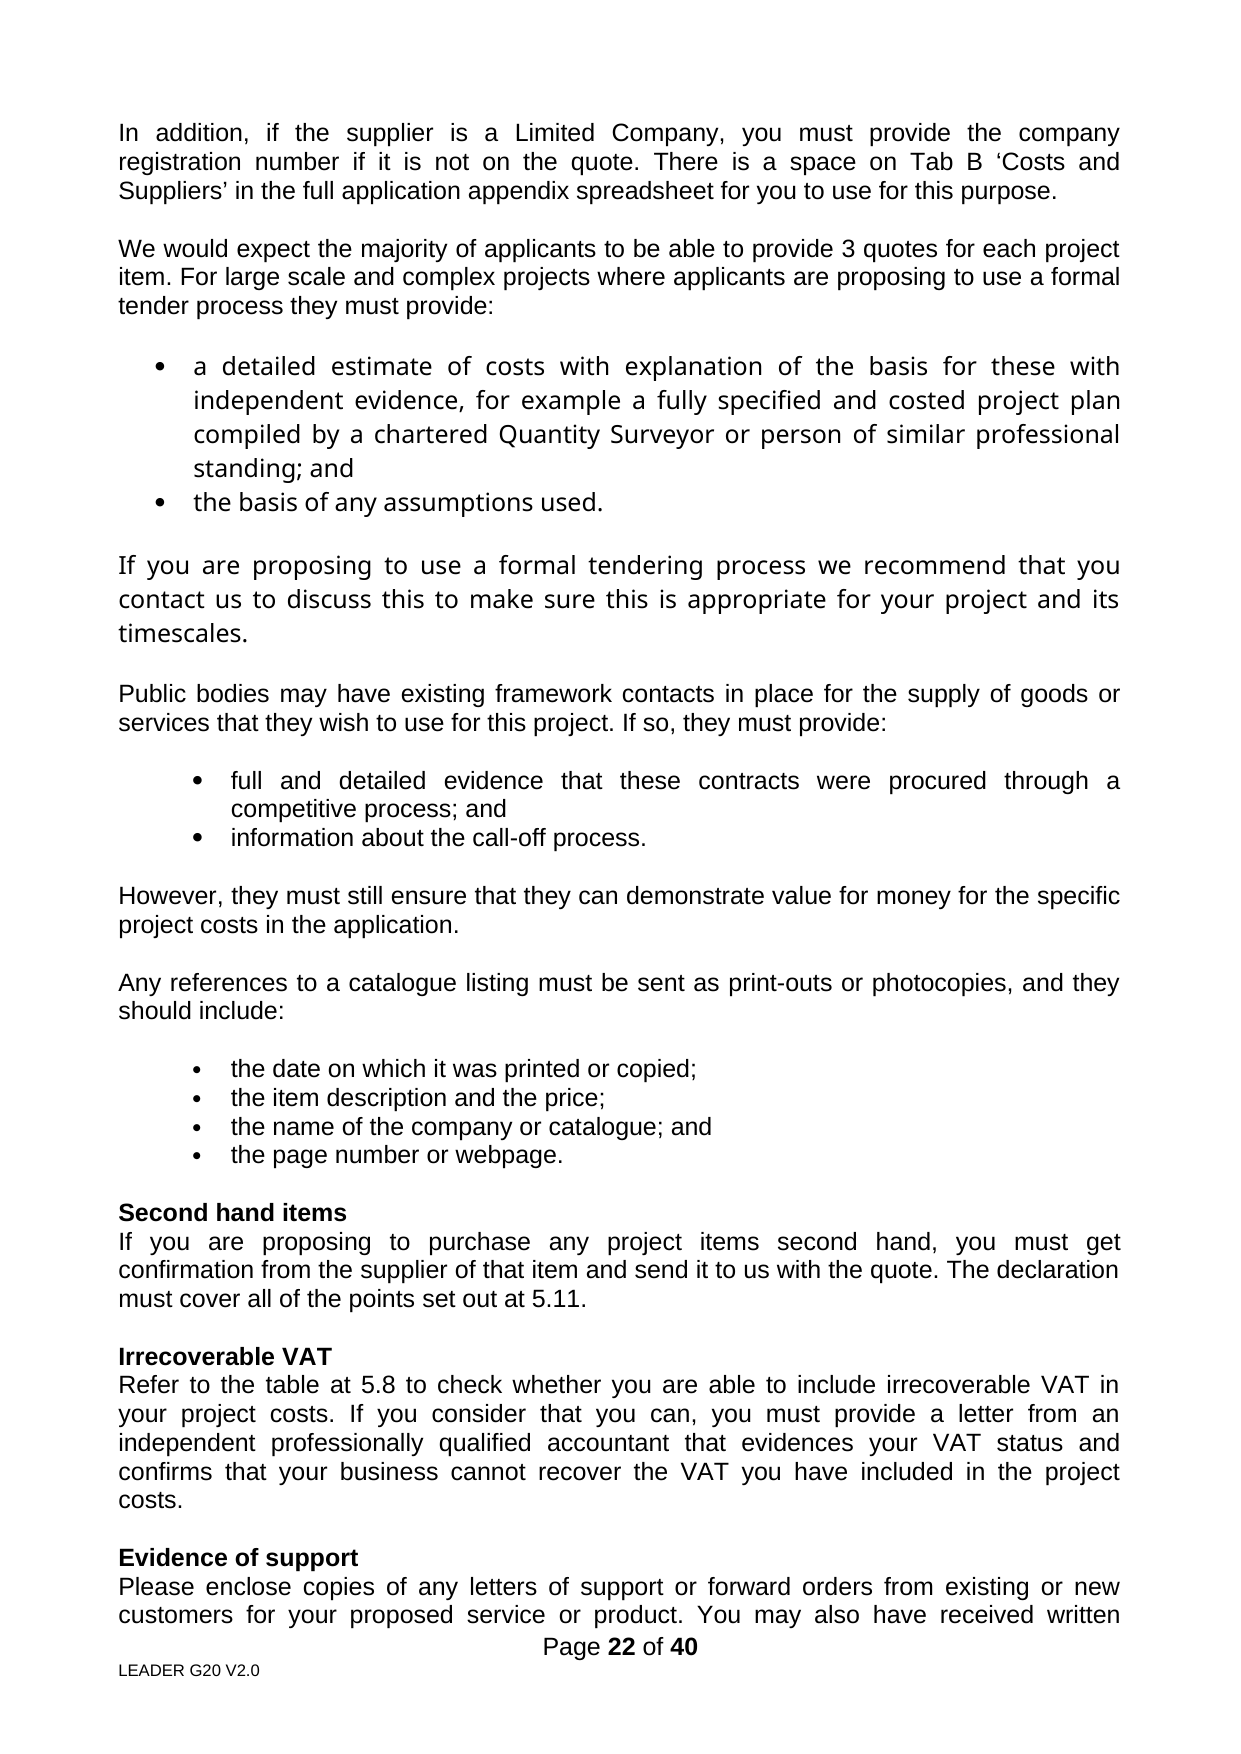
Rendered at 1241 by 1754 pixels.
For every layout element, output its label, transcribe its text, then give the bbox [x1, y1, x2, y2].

text If you are proposing to use a formal tendering process we recommend that you contact us to discuss this to make sure this is appropriate for your project and its timescales. [118, 548, 1122, 650]
text In addition, if the supplier is a Limited Company, you must provide the company registration number if it is not on the quote. There is a space on Tab B ‘Costs and Suppliers’ in the full application appendix spreadsheet for you to use for this purpose. [118, 118, 1122, 204]
list a detailed estimate of costs with explanation of the basis for these with independent evidence, for example a fully specified and costed project plan compiled by a chartered Quantity Surveyor or person of similar professional standing; and [156, 348, 1122, 485]
list information about the call-off process. [193, 823, 1122, 852]
list the basis of any assumptions used. [156, 485, 1122, 519]
text Second hand items [118, 1198, 1122, 1227]
text Refer to the table at 5.8 to check whether you are able to include irrecoverable VAT in your project costs. If you consider that you can, you must provide a letter from an independent professionally qualified accountant that evidences your VAT status and confirms that your business cannot recover the VAT you have included in the project costs. [118, 1370, 1122, 1514]
list the name of the company or catalogue; and [193, 1112, 1122, 1140]
text Evidence of support [118, 1543, 1122, 1572]
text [118, 1572, 1122, 1629]
list the page number or webpage. [193, 1140, 1122, 1169]
list full and detailed evidence that these contracts were procured through a competitive process; and [193, 766, 1122, 823]
list the item description and the price; [193, 1083, 1122, 1112]
text We would expect the majority of applicants to be able to provide 3 quotes for each project item. For large scale and complex projects where applicants are proposing to use a formal tender process they must provide: [118, 233, 1122, 320]
text If you are proposing to purchase any project items second hand, you must get confirmation from the supplier of that item and send it to us with the quote. The declaration must cover all of the points set out at 5.11. [118, 1227, 1122, 1313]
text However, they must still ensure that they can demonstrate value for money for the specific project costs in the application. [118, 881, 1122, 938]
text Irrecoverable VAT [118, 1342, 1122, 1370]
text Public bodies may have existing framework contacts in place for the supply of goods or services that they wish to use for this project. If so, they must provide: [118, 679, 1122, 737]
list the date on which it was printed or copied; [193, 1054, 1122, 1083]
text Any references to a catalogue listing must be sent as print-outs or photocopies, and they should include: [118, 967, 1122, 1025]
